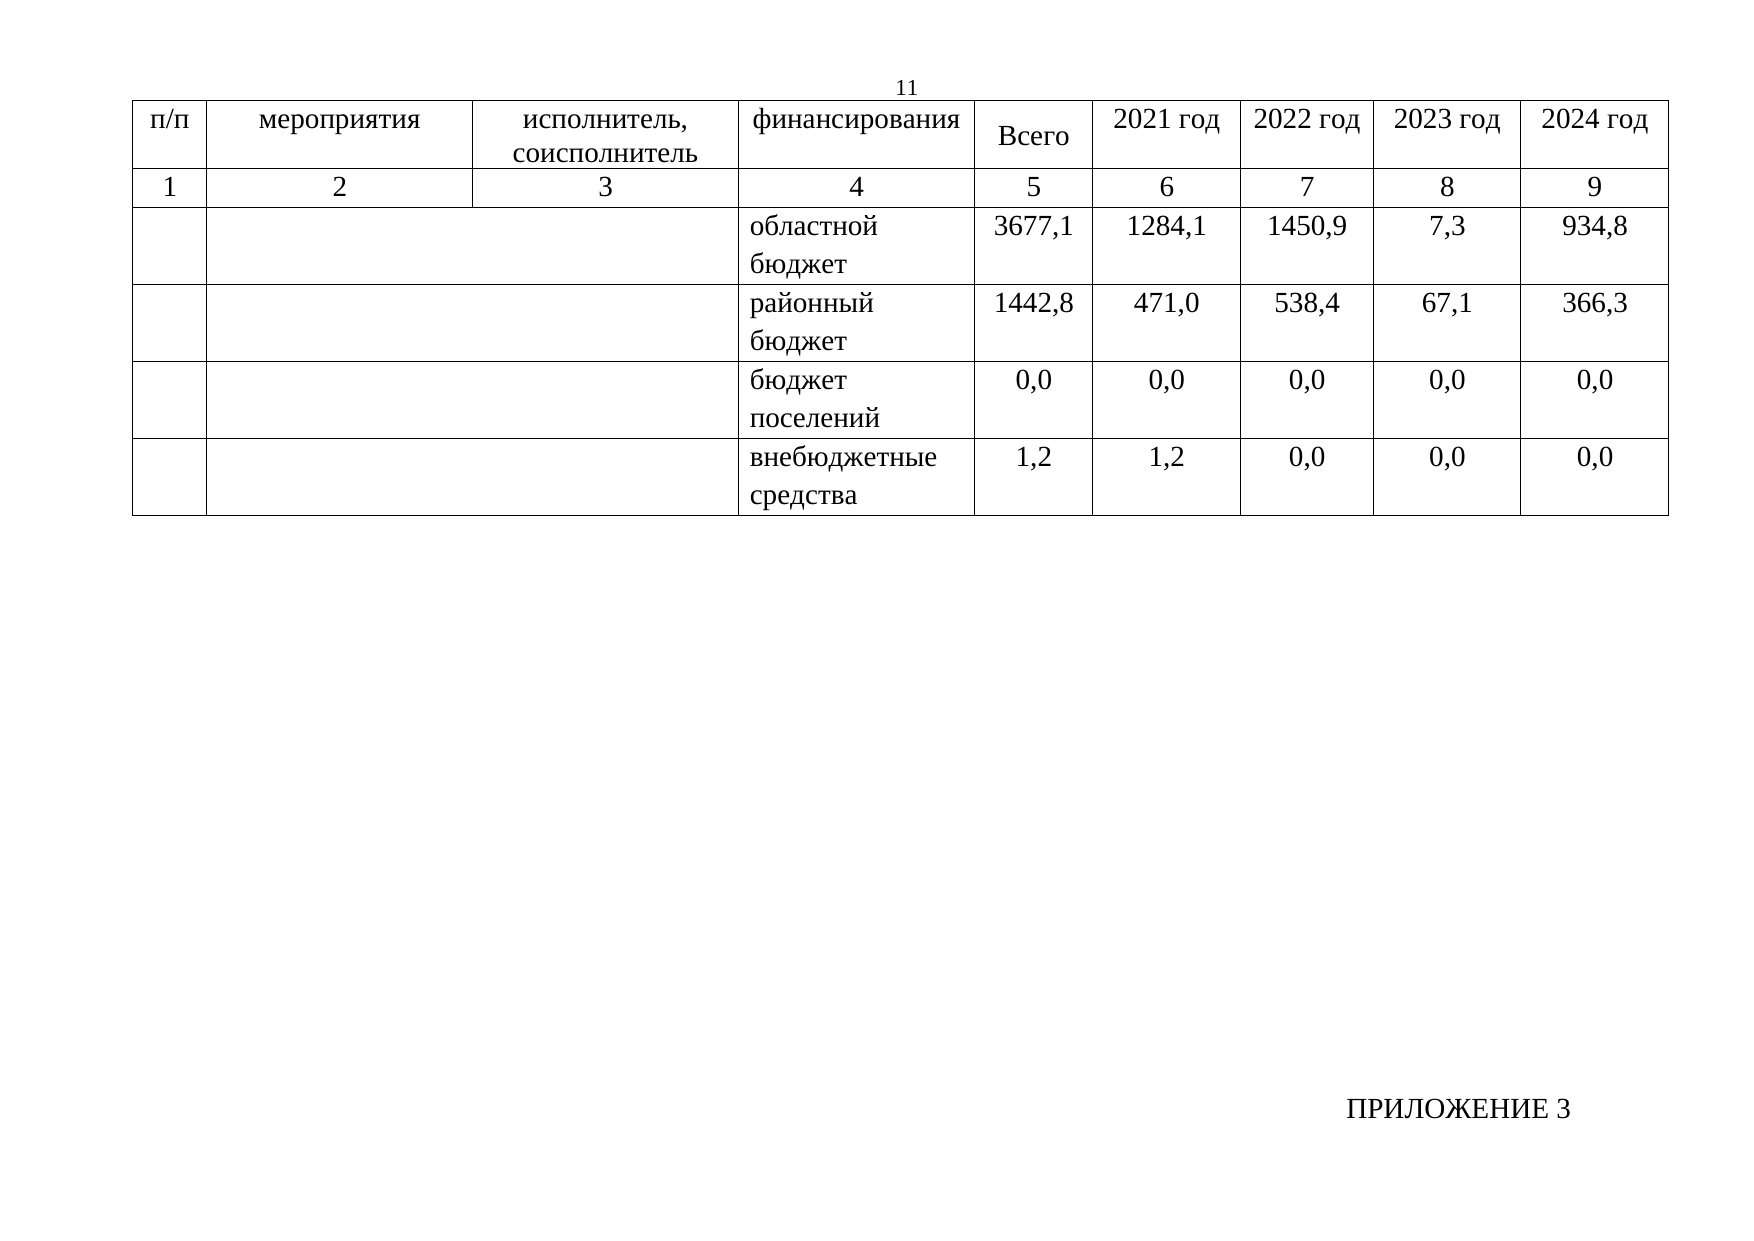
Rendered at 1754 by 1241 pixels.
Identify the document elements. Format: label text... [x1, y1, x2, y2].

table_cell 1284,1 [1093, 208, 1240, 284]
table_cell 471,0 [1093, 285, 1240, 361]
table_cell 0,0 [1241, 439, 1373, 515]
table_cell 2024 год [1521, 101, 1668, 168]
table_cell 2021 год [1093, 101, 1240, 168]
table_cell 934,8 [1521, 208, 1668, 284]
table_cell 1,2 [1093, 439, 1240, 515]
table_cell 0,0 [1241, 362, 1373, 438]
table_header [1240, 1091, 1677, 1128]
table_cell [739, 101, 974, 168]
table_cell 7,3 [1374, 208, 1520, 284]
table_cell 4 [739, 169, 974, 207]
table_cell 2 [207, 169, 472, 207]
table_cell Всего [975, 101, 1092, 168]
table_cell 7 [1241, 169, 1373, 207]
table_cell 9 [1521, 169, 1668, 207]
table_cell [133, 362, 206, 438]
table_cell [133, 285, 206, 361]
table_cell 2023 год [1374, 101, 1520, 168]
table_cell 67,1 [1374, 285, 1520, 361]
table_cell 6 [1093, 169, 1240, 207]
table_cell 1,2 [975, 439, 1092, 515]
table_cell 1 [133, 169, 206, 207]
table_cell [207, 285, 738, 361]
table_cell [207, 101, 472, 168]
table_cell 1442,8 [975, 285, 1092, 361]
table_cell 8 [1374, 169, 1520, 207]
table_cell внебюджетные средства [739, 439, 974, 515]
table_cell бюджет поселений [739, 362, 974, 438]
table_cell 0,0 [1521, 362, 1668, 438]
table_cell 0,0 [1521, 439, 1668, 515]
table_cell районный бюджет [739, 285, 974, 361]
table_cell 0,0 [1374, 362, 1520, 438]
table_cell [133, 208, 206, 284]
table_cell 5 [975, 169, 1092, 207]
table_cell 3 [473, 169, 738, 207]
table_cell 2022 год [1241, 101, 1373, 168]
table_cell 1450,9 [1241, 208, 1373, 284]
table_cell [133, 439, 206, 515]
table_cell № п/п [133, 101, 206, 168]
table_cell 366,3 [1521, 285, 1668, 361]
table_cell 0,0 [975, 362, 1092, 438]
table_cell 0,0 [1093, 362, 1240, 438]
table_cell [207, 362, 738, 438]
table_cell [207, 439, 738, 515]
table_cell 0,0 [1374, 439, 1520, 515]
table_cell областной бюджет [739, 208, 974, 284]
table_cell 3677,1 [975, 208, 1092, 284]
table_cell 538,4 [1241, 285, 1373, 361]
table_cell [207, 208, 738, 284]
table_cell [473, 101, 738, 168]
